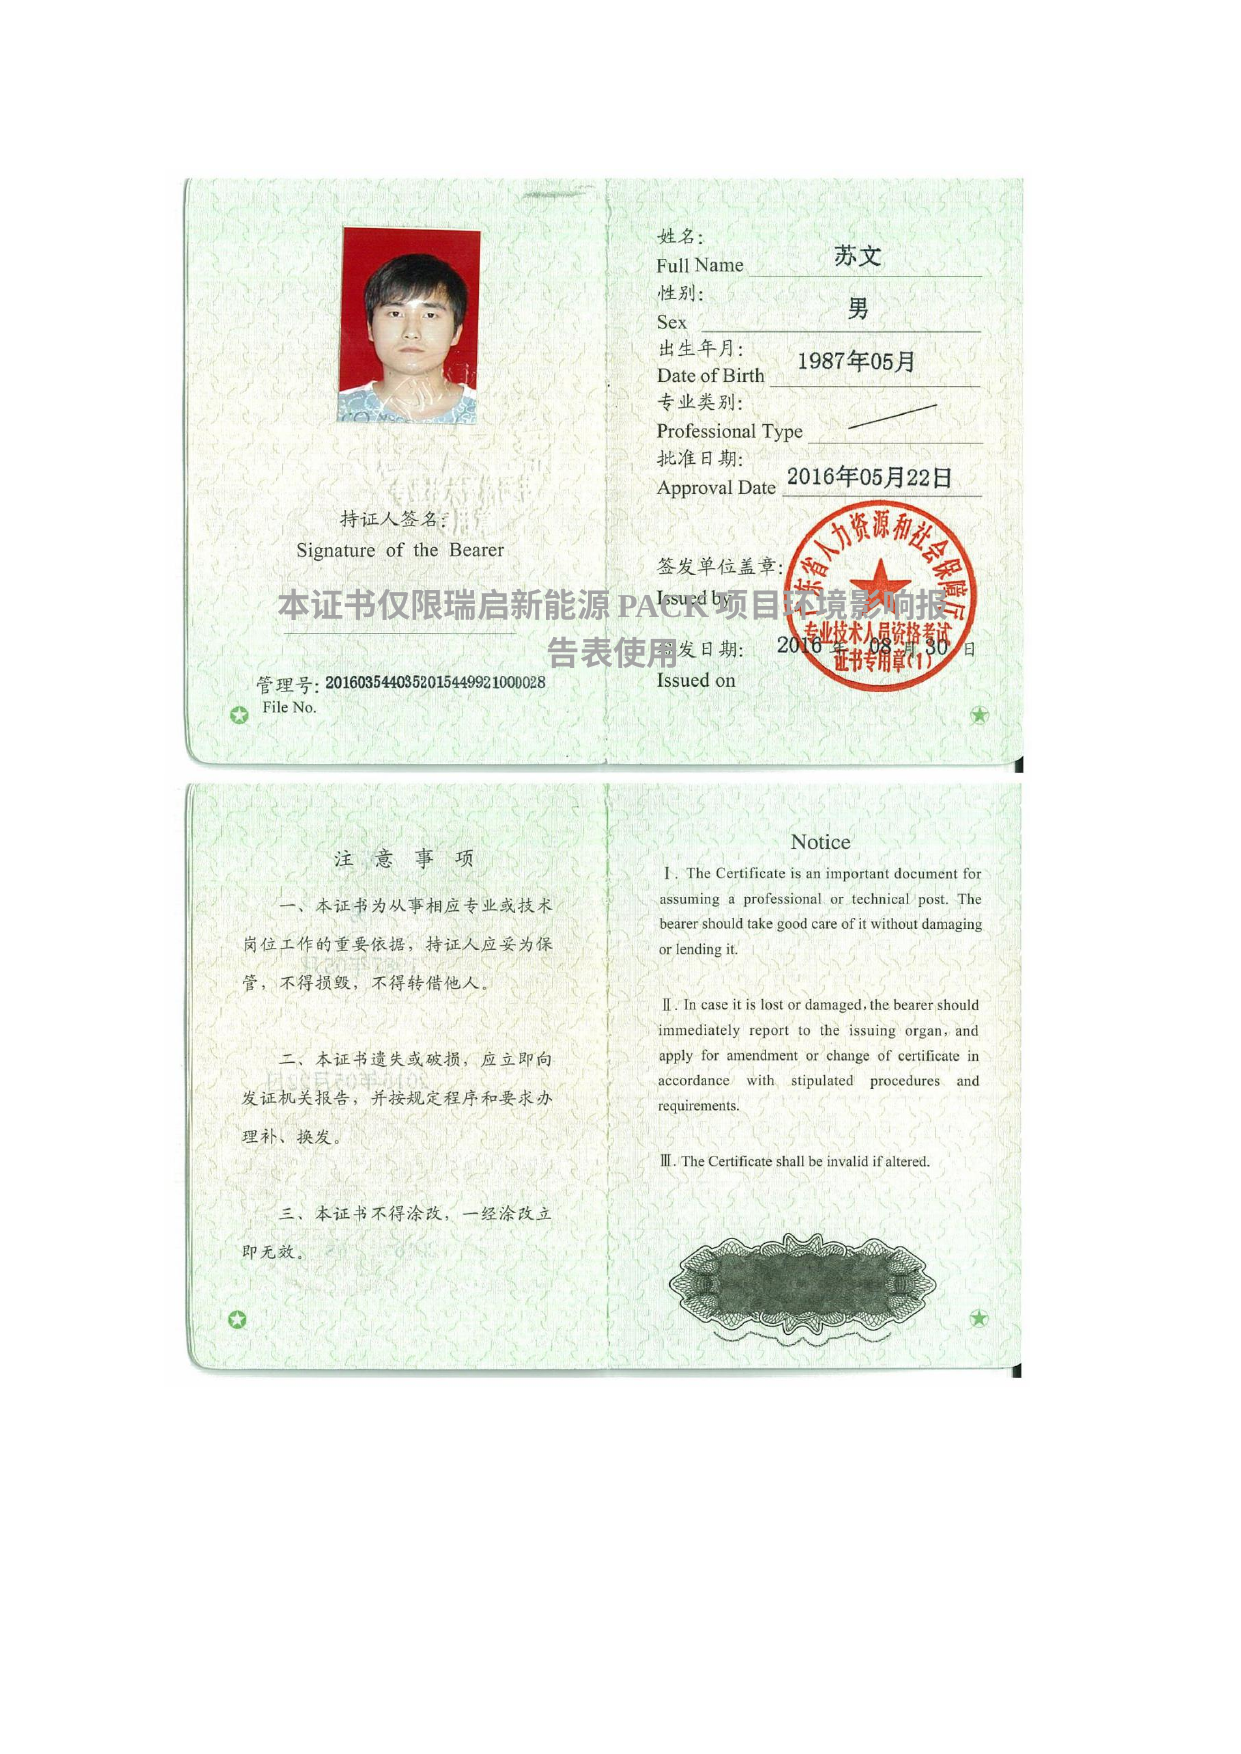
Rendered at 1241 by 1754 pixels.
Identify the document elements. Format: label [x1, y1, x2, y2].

picture [164, 169, 1032, 1387]
